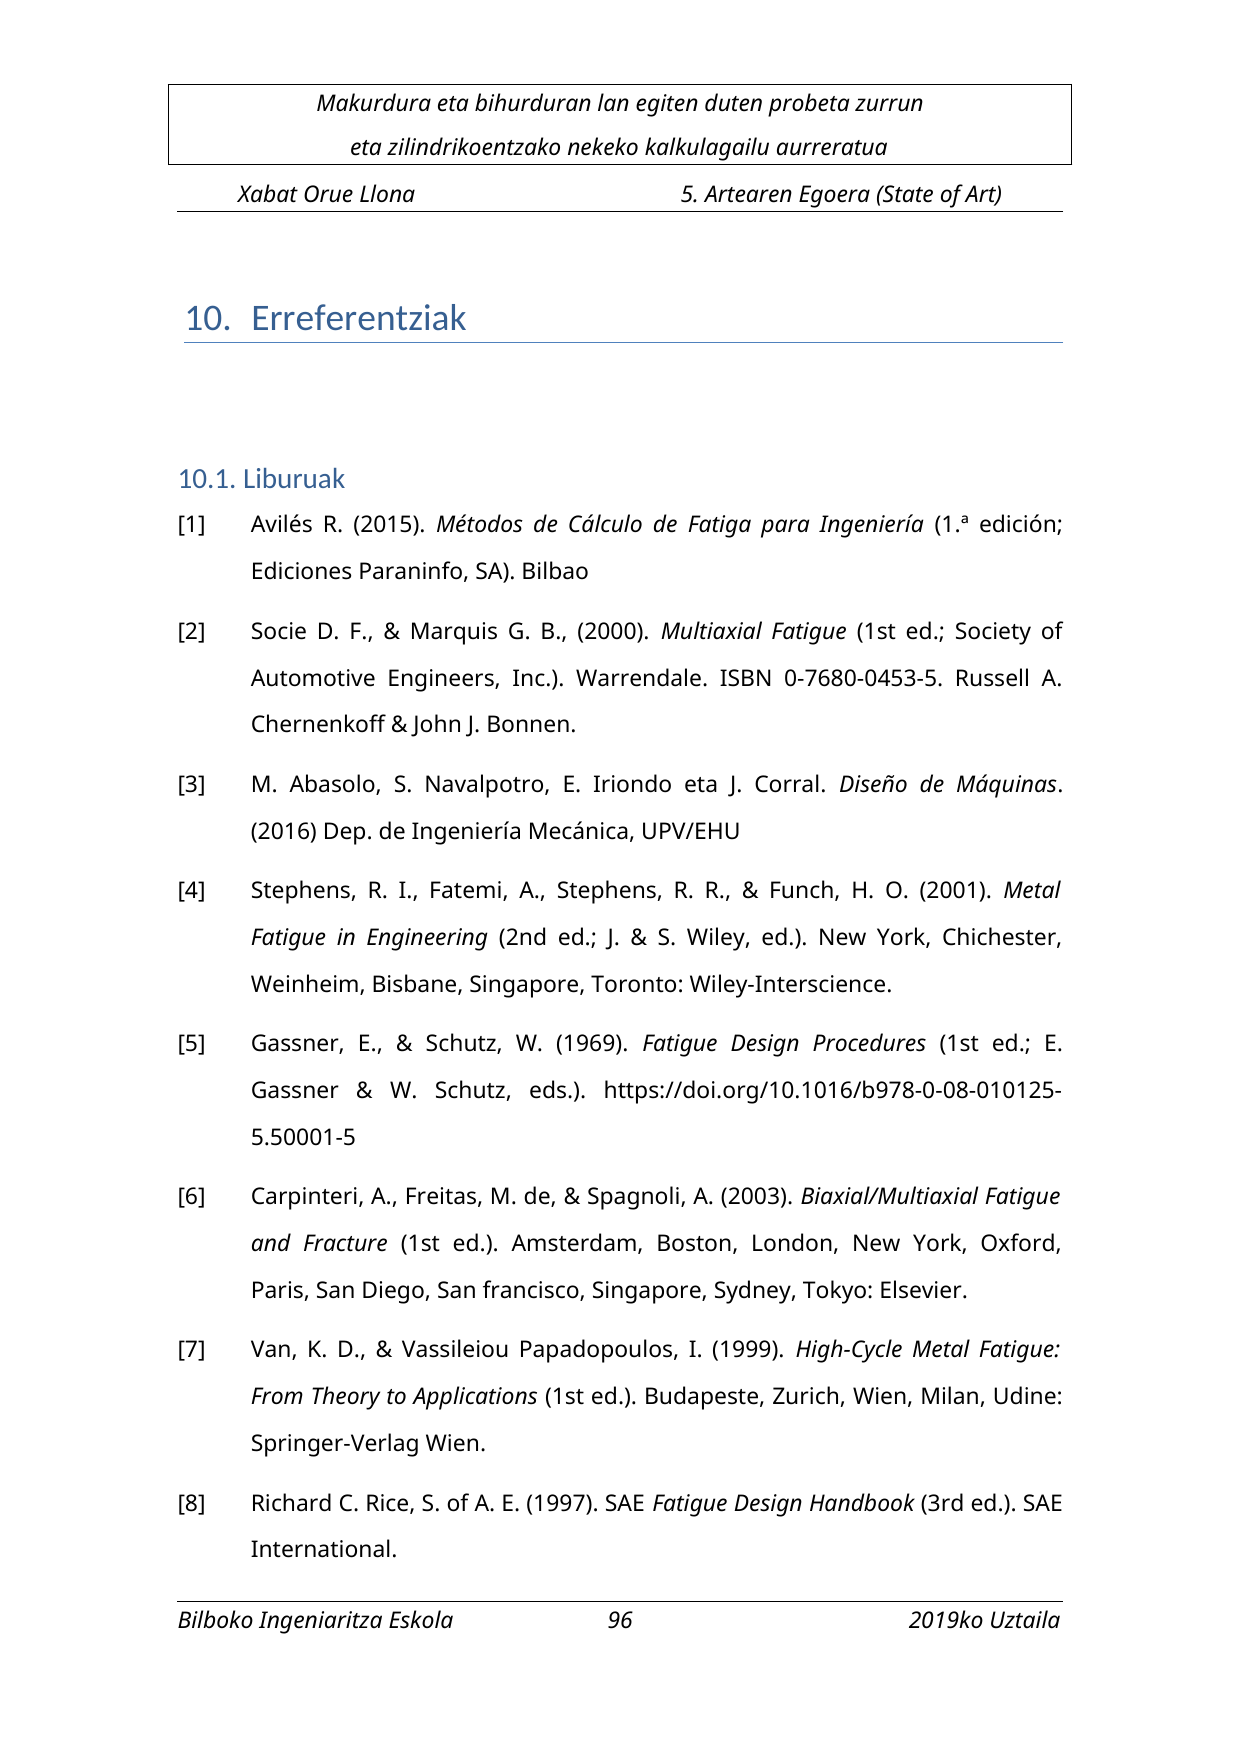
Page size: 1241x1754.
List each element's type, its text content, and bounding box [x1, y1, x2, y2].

text [6] Carpinteri, A., Freitas, M. de, & Spagnoli, A. (2003). Biaxial/Multiaxial Fatigue and Fracture (1st ed.). Amsterdam, Boston, London, New York, Oxford, Paris, San Diego, San francisco, Singapore, Sydney, Tokyo: Elsevier. [177, 1180, 1063, 1305]
text [4] Stephens, R. I., Fatemi, A., Stephens, R. R., & Funch, H. O. (2001). Metal Fatigue in Engineering (2nd ed.; J. & S. Wiley, ed.). New York, Chichester, Weinheim, Bisbane, Singapore, Toronto: Wiley-Interscience. [177, 874, 1063, 999]
text [2] Socie D. F., & Marquis G. B., (2000). Multiaxial Fatigue (1st ed.; Society of Automotive Engineers, Inc.). Warrendale. ISBN 0-7680-0453-5. Russell A. Chernenkoff & John J. Bonnen. [177, 614, 1063, 739]
subtitle Erreferentziak [184, 294, 1063, 342]
text [5] Gassner, E., & Schutz, W. (1969). Fatigue Design Procedures (1st ed.; E. Gassner & W. Schutz, eds.). https://doi.org/10.1016/b978-0-08-010125-5.50001-5 [177, 1027, 1063, 1152]
text [3] M. Abasolo, S. Navalpotro, E. Iriondo eta J. Corral. Diseño de Máquinas. (2016) Dep. de Ingeniería Mecánica, UPV/EHU [177, 768, 1063, 846]
text [7] Van, K. D., & Vassileiou Papadopoulos, I. (1999). High-Cycle Metal Fatigue: From Theory to Applications (1st ed.). Budapeste, Zurich, Wien, Milan, Udine: Springer-Verlag Wien. [177, 1333, 1063, 1458]
text [8] Richard C. Rice, S. of A. E. (1997). SAE Fatigue Design Handbook (3rd ed.). SAE International. [177, 1486, 1063, 1564]
text [1] Avilés R. (2015). Métodos de Cálculo de Fatiga para Ingeniería (1.ª edición; Ediciones Paraninfo, SA). Bilbao [177, 508, 1063, 586]
subtitle 10.1. Liburuak [177, 460, 1063, 496]
